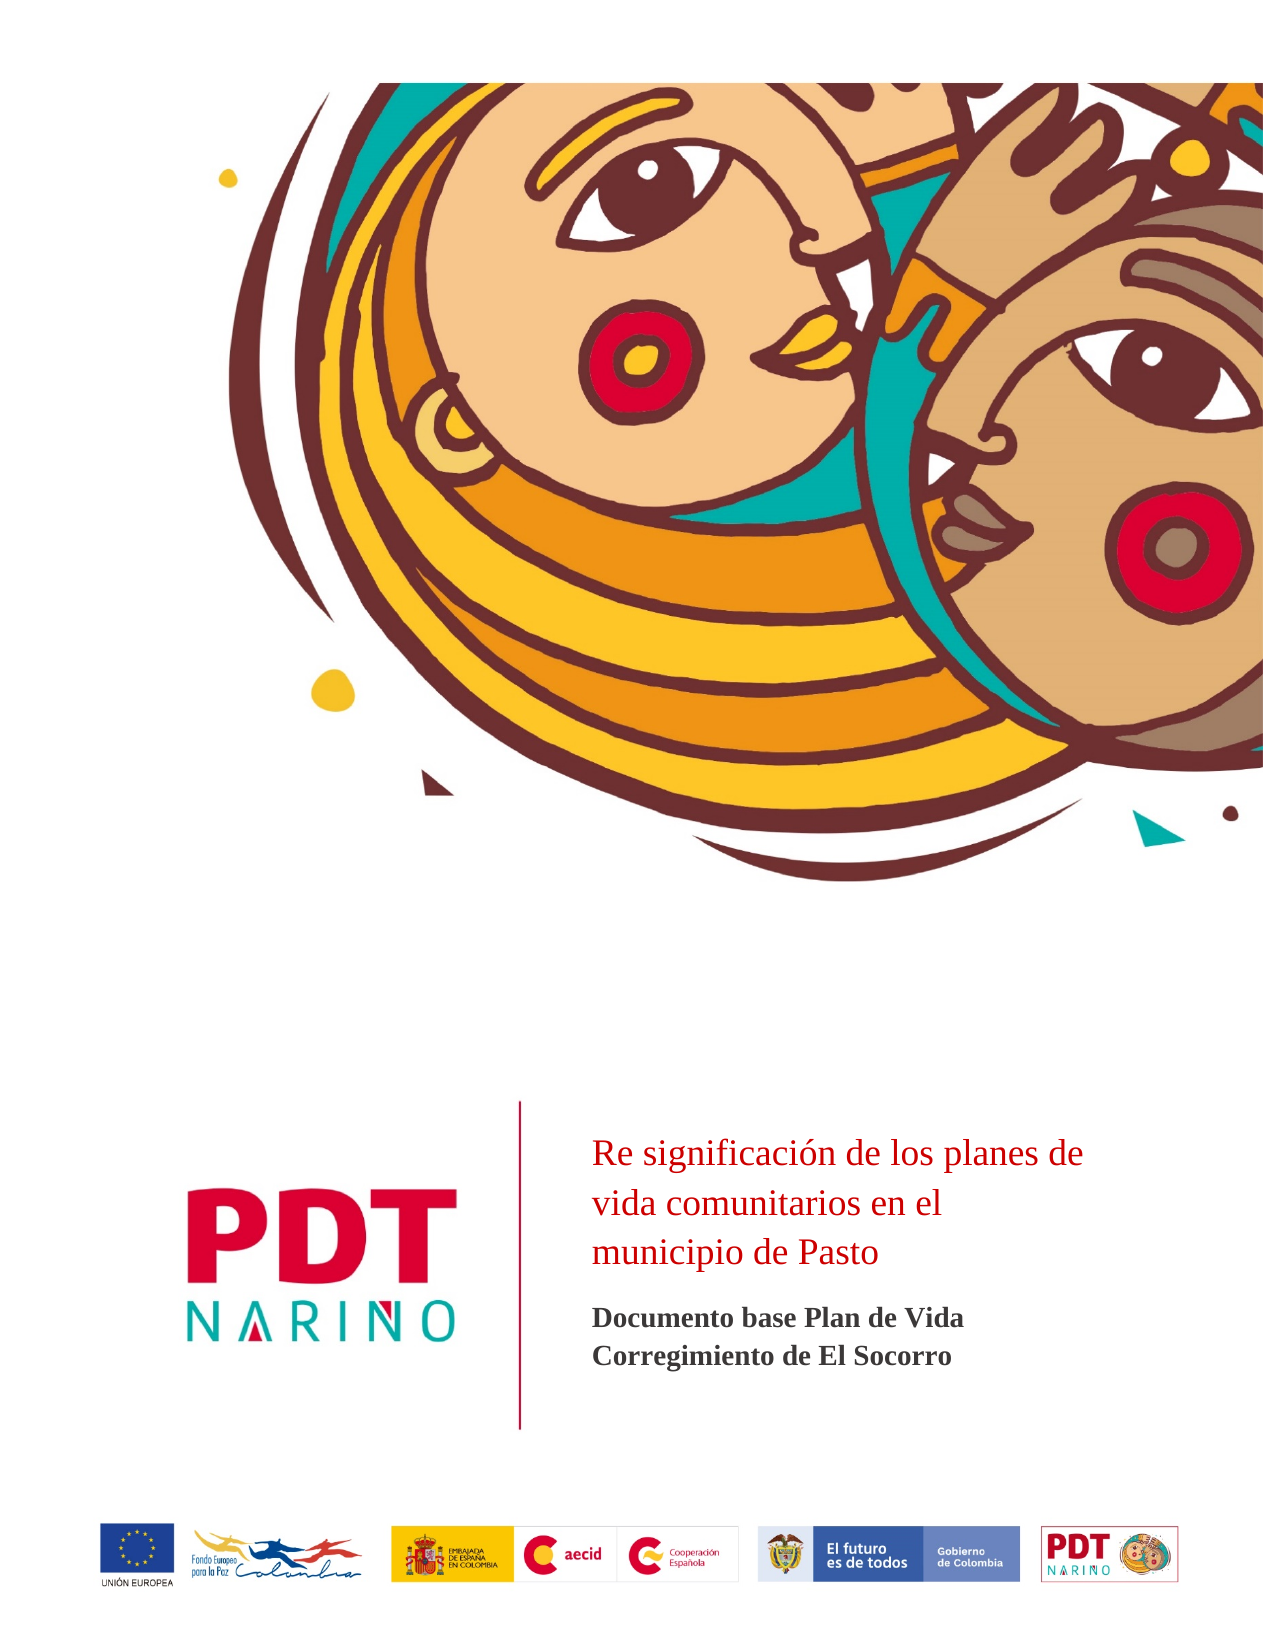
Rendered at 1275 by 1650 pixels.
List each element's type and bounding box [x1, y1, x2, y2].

picture [61, 1512, 1214, 1593]
picture [0, 81, 1263, 1478]
